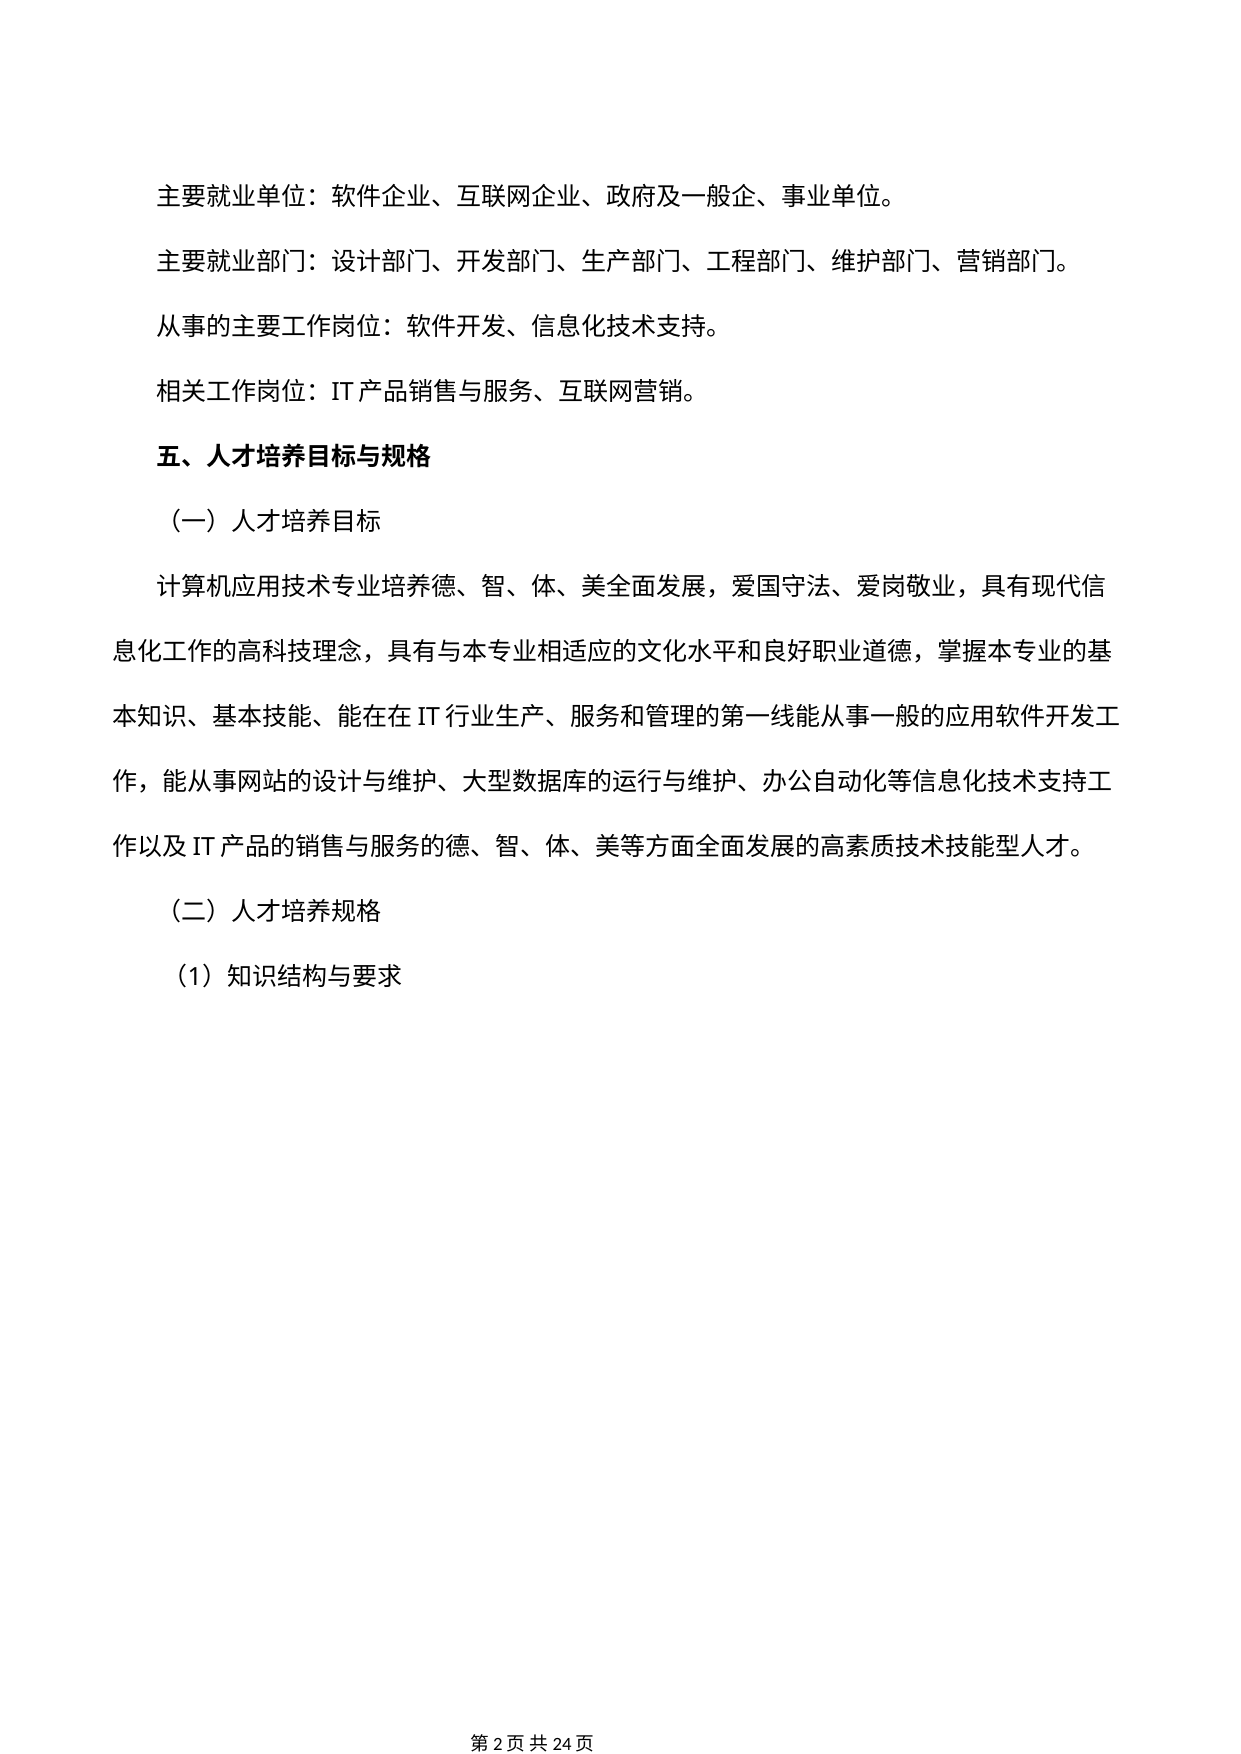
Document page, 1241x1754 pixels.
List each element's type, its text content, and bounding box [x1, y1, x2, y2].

list 人才培养规格 [112, 877, 1128, 942]
text （一）人才培养目标 [112, 487, 1128, 552]
text 五、人才培养目标与规格 [112, 422, 1128, 487]
text 从事的主要工作岗位：软件开发、信息化技术支持。 [112, 292, 1128, 357]
text 相关工作岗位：IT产品销售与服务、互联网营销。 [112, 357, 1128, 422]
text 主要就业单位：软件企业、互联网企业、政府及一般企、事业单位。 [112, 162, 1128, 227]
text （1）知识结构与要求 [112, 942, 1128, 1007]
text 计算机应用技术专业培养德、智、体、美全面发展，爱国守法、爱岗敬业，具有现代信息化工作的高科技理念，具有与本专业相适应的文化水平和良好职业道德，掌握本专业的基本知识、基本技能、能在在IT行业生产、服务和管理的第一线能从事一般的应用软件开发工作，能从事网站的设计与维护、大型数据库的运行与维护、办公自动化等信息化技术支持工作以及IT产品的销售与服务的德、智、体、美等方面全面发展的高素质技术技能型人才。 [112, 552, 1128, 877]
text 主要就业部门：设计部门、开发部门、生产部门、工程部门、维护部门、营销部门。 [112, 227, 1128, 292]
